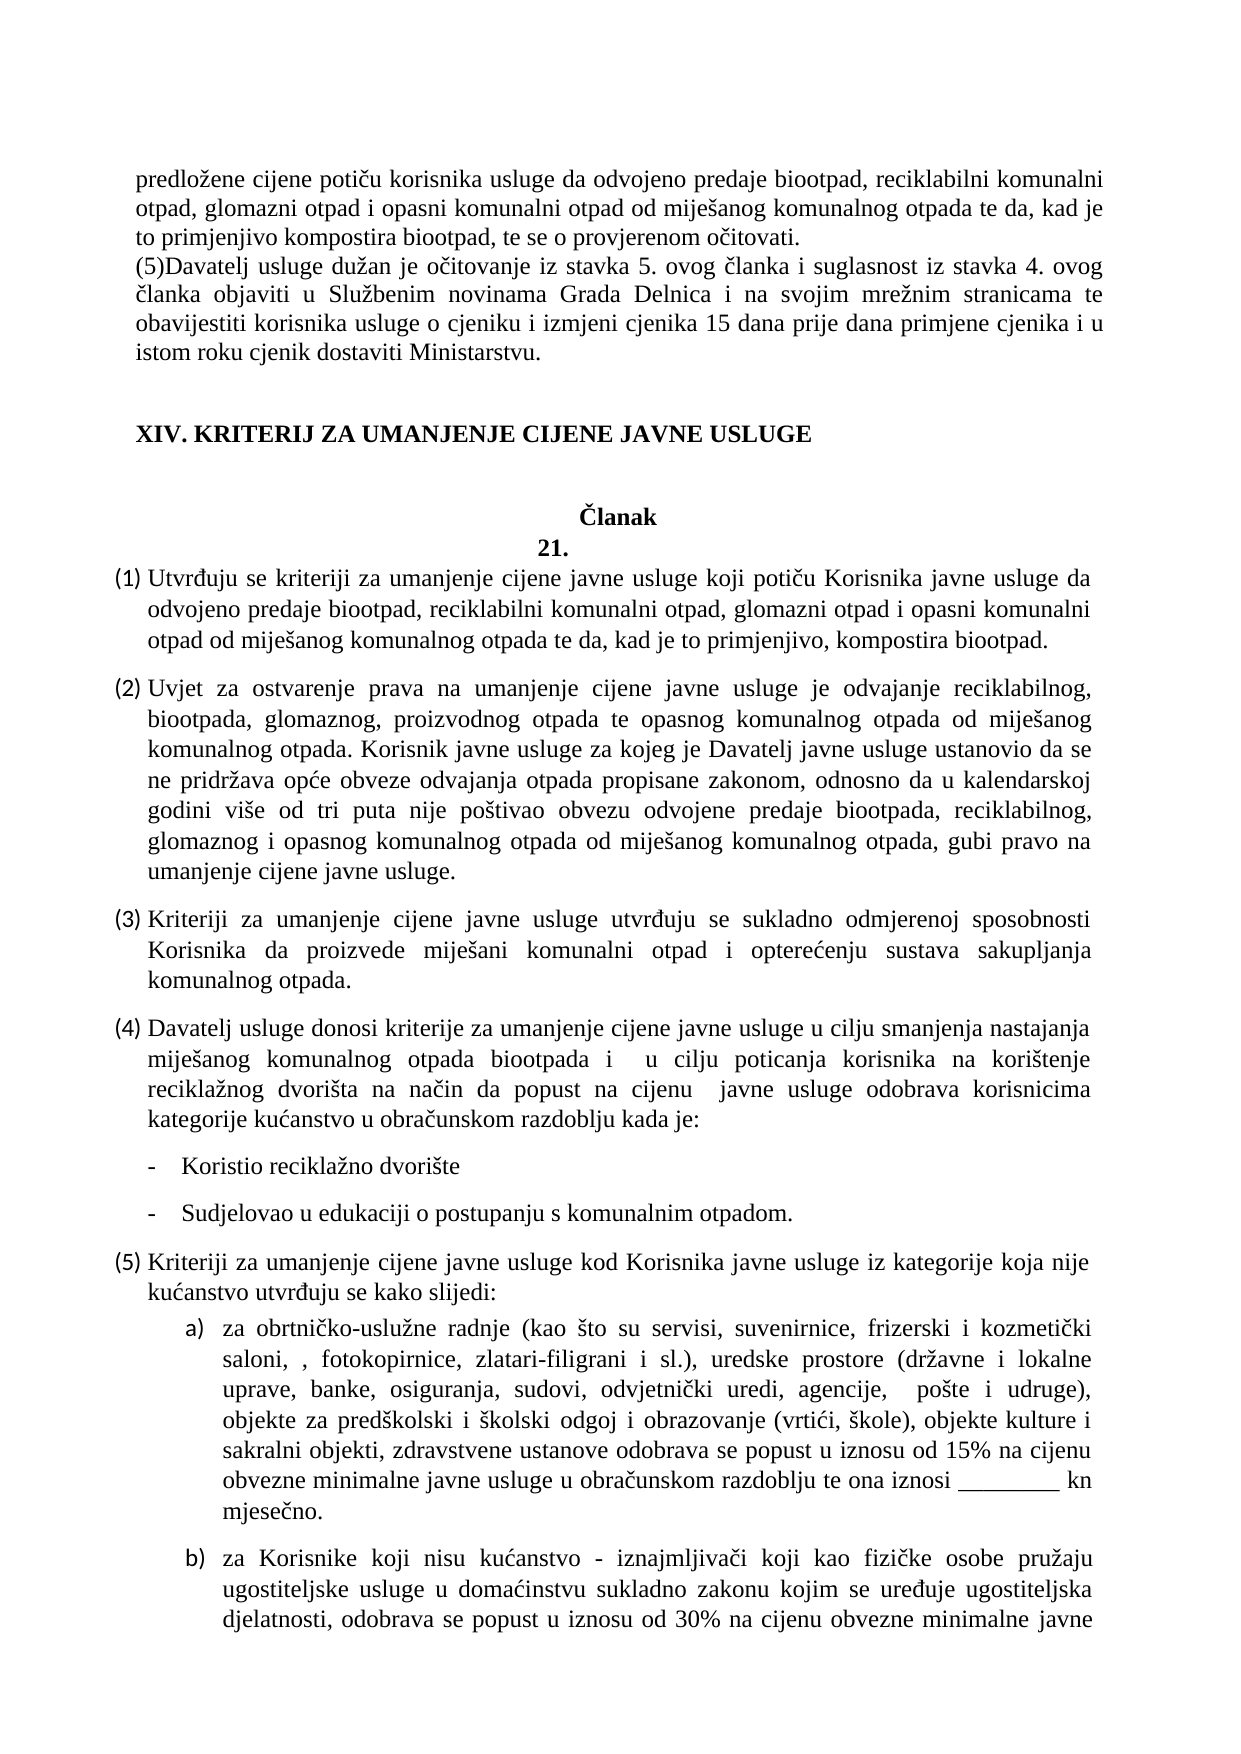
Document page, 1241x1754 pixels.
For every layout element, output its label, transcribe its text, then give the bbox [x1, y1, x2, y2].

text (5)Davatelj usluge dužan je očitovanje iz stavka 5. ovog članka i suglasnost iz stavka 4. ovog članka objaviti u Službenim novinama Grada Delnica i na svojim mrežnim stranicama te obavijestiti korisnika usluge o cjeniku i izmjeni cjenika 15 dana prije dana primjene cjenika i u istom roku cjenik dostaviti Ministarstvu. [135, 251, 1105, 366]
list Davatelj usluge donosi kriterije za umanjenje cijene javne usluge u cilju smanjenja nastajanja miješanog komunalnog otpada biootpada i u cilju poticanja korisnika na korištenje reciklažnog dvorišta na način da popust na cijenu javne usluge odobrava korisnicima kategorije kućanstvo u obračunskom razdoblju kada je: [114, 1012, 1091, 1133]
text Članak 21. [430, 502, 675, 562]
list Kriteriji za umanjenje cijene javne usluge kod Korisnika javne usluge iz kategorije koja nije kućanstvo utvrđuju se kako slijedi: [114, 1246, 1091, 1306]
list Kriteriji za umanjenje cijene javne usluge utvrđuju se sukladno odmjerenoj sposobnosti Korisnika da proizvede miješani komunalni otpad i opterećenju sustava sakupljanja komunalnog otpada. [114, 903, 1092, 993]
list Sudjelovao u edukaciji o postupanju s komunalnim otpadom. [147, 1198, 1091, 1227]
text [135, 164, 1105, 251]
list Uvjet za ostvarenje prava na umanjenje cijene javne usluge je odvajanje reciklabilnog, biootpada, glomaznog, proizvodnog otpada te opasnog komunalnog otpada od miješanog komunalnog otpada. Korisnik javne usluge za kojeg je Davatelj javne usluge ustanovio da se ne pridržava opće obveze odvajanja otpada propisane zakonom, odnosno da u kalendarskoj godini više od tri puta nije poštivao obvezu odvojene predaje biootpada, reciklabilnog, glomaznog i opasnog komunalnog otpada od miješanog komunalnog otpada, gubi pravo na umanjenje cijene javne usluge. [114, 672, 1093, 885]
text XIV. KRITERIJ ZA UMANJENJE CIJENE JAVNE USLUGE [135, 419, 1105, 448]
list za obrtničko-uslužne radnje (kao što su servisi, suvenirnice, frizerski i kozmetički saloni, , fotokopirnice, zlatari-filigrani i sl.), uredske prostore (državne i lokalne uprave, banke, osiguranja, sudovi, odvjetnički uredi, agencije, pošte i udruge), objekte za predškolski i školski odgoj i obrazovanje (vrtići, škole), objekte kulture i sakralni objekti, zdravstvene ustanove odobrava se popust u iznosu od 15% na cijenu obvezne minimalne javne usluge u obračunskom razdoblju te ona iznosi ________ kn mjesečno. [185, 1312, 1092, 1525]
list Koristio reciklažno dvorište [147, 1151, 1091, 1180]
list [185, 1542, 1093, 1633]
list Utvrđuju se kriteriji za umanjenje cijene javne usluge koji potiču Korisnika javne usluge da odvojeno predaje biootpad, reciklabilni komunalni otpad, glomazni otpad i opasni komunalni otpad od miješanog komunalnog otpada te da, kad je to primjenjivo, kompostira biootpad. [114, 562, 1092, 654]
